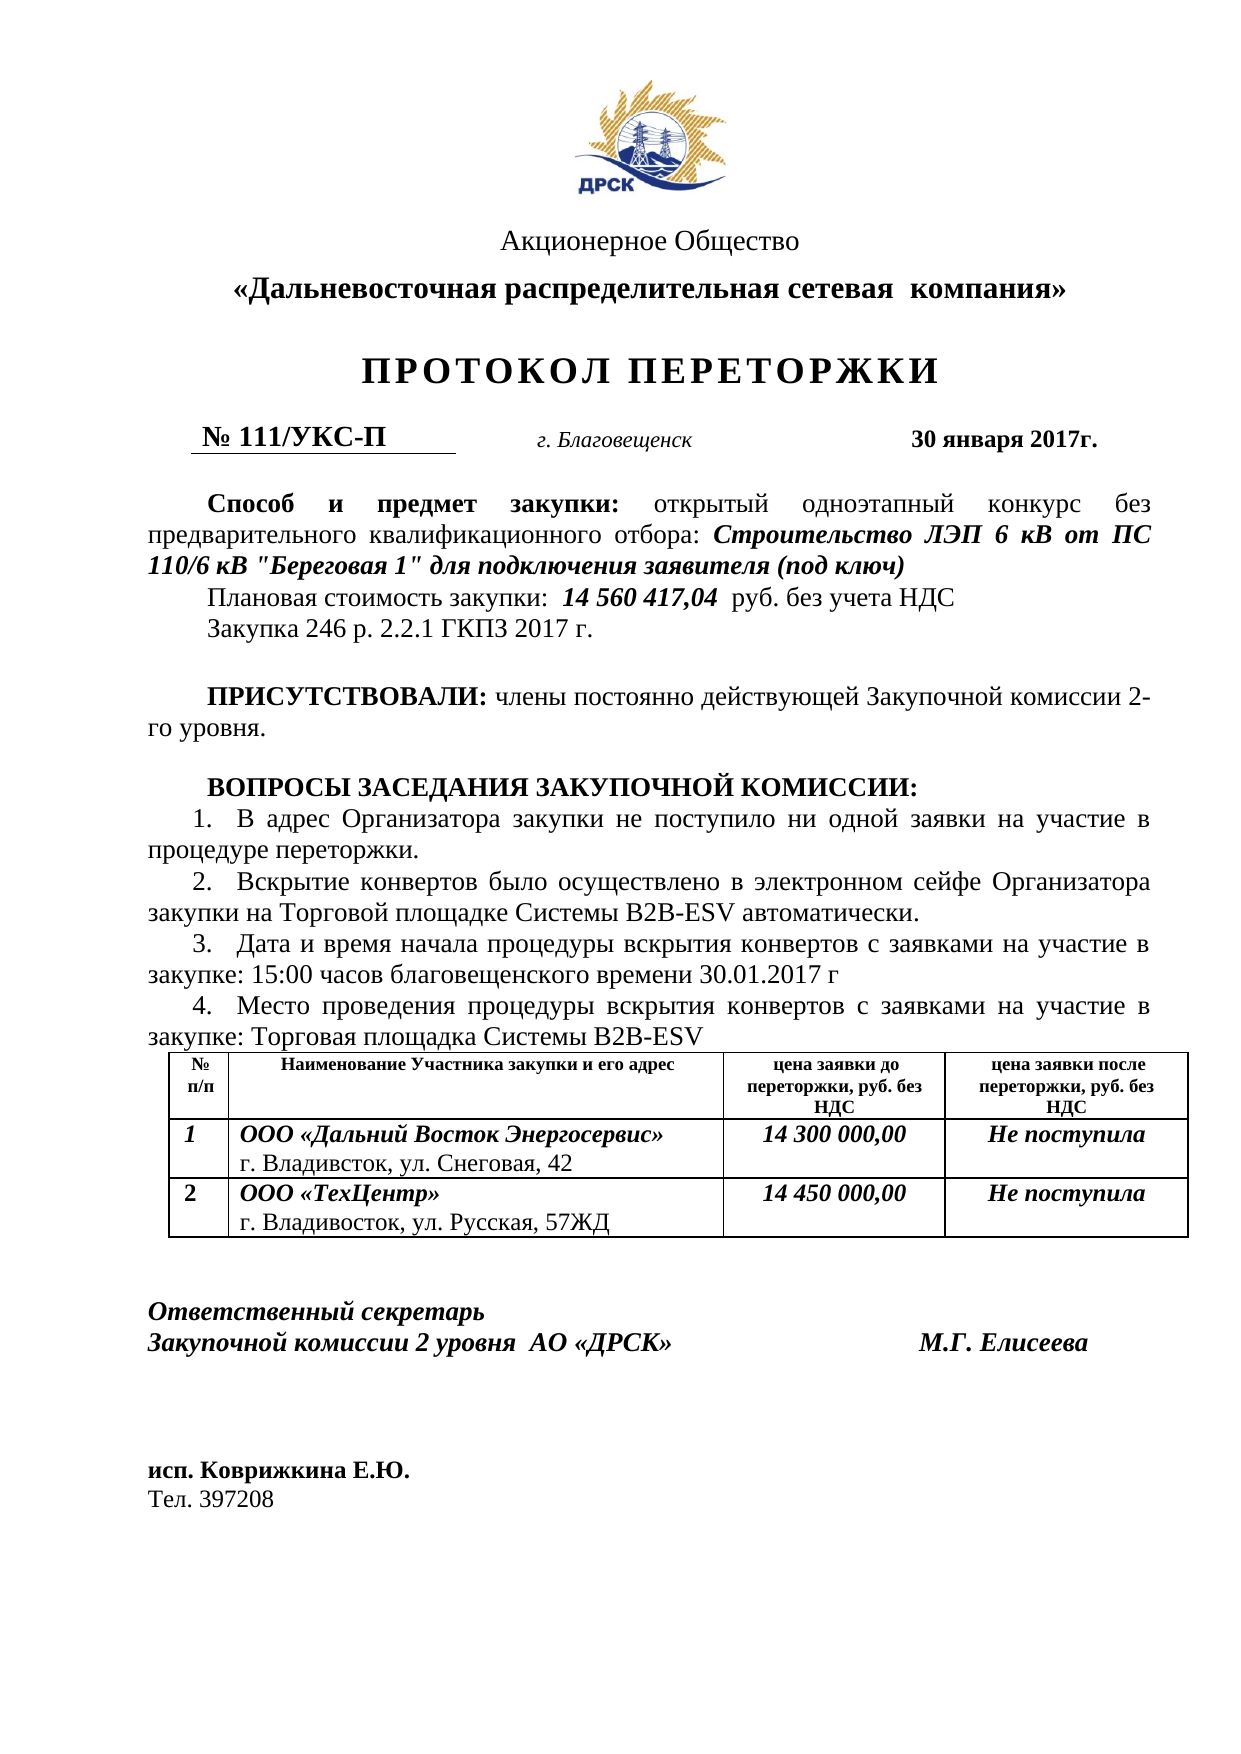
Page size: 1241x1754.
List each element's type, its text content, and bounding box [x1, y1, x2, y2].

table_header цена заявки после переторжки, руб. без НДС [946, 1053, 1187, 1118]
table_cell 14 300 000,00 [724, 1120, 944, 1177]
list Вскрытие конвертов было осуществлено в электронном сейфе Организатора закупки на Торговой площадке Системы B2B-ESV автоматически. [148, 865, 1152, 927]
list В адрес Организатора закупки не поступило ни одной заявки на участие в процедуре переторжки. [148, 802, 1152, 865]
text Ответственный секретарь [148, 1295, 1152, 1326]
subtitle Акционерное Общество [148, 223, 1152, 257]
table_header Наименование Участника закупки и его адрес [229, 1053, 723, 1118]
text «Дальневосточная распределительная сетевая компания» [148, 269, 1152, 305]
table_cell ООО «Дальний Восток Энергосервис» г. Владивсток, ул. Снеговая, 42 [229, 1120, 723, 1177]
text Тел. 397208 [148, 1484, 1152, 1513]
table_cell 2 [170, 1179, 228, 1236]
table_header цена заявки до переторжки, руб. без НДС [724, 1053, 944, 1118]
table_header № 111/УКС-П [191, 419, 456, 453]
table_header г. Благовещенск [456, 419, 775, 453]
text ВОПРОСЫ ЗАСЕДАНИЯ ЗАКУПОЧНОЙ КОМИССИИ: [148, 771, 1152, 802]
table_header № п/п [170, 1053, 228, 1118]
table_header 30 января 2017г. [775, 419, 1109, 453]
table_cell Не поступила [946, 1120, 1187, 1177]
table_cell 1 [170, 1120, 228, 1177]
list Место проведения процедуры вскрытия конвертов с заявками на участие в закупке: Торговая площадка Системы B2B-ESV [148, 989, 1152, 1052]
list Дата и время начала процедуры вскрытия конвертов с заявками на участие в закупке: 15:00 часов благовещенского времени 30.01.2017 г [148, 927, 1152, 989]
table_cell 14 450 000,00 [724, 1179, 944, 1236]
table_cell ООО «ТехЦентр» г. Владивосток, ул. Русская, 57ЖД [229, 1179, 723, 1236]
subtitle ПРОТОКОЛ ПЕРЕТОРЖКИ [148, 348, 1152, 391]
list ПРИСУТСТВОВАЛИ: члены постоянно действующей Закупочной комиссии 2-го уровня. [148, 680, 1152, 743]
text Плановая стоимость закупки: 14 560 417,04 руб. без учета НДС [148, 581, 1152, 612]
picture [573, 80, 727, 199]
text исп. Коврижкина Е.Ю. [148, 1456, 1152, 1484]
text Закупочной комиссии 2 уровня АО «ДРСК» М.Г. Елисеева [148, 1326, 1152, 1357]
text Закупка 246 р. 2.2.1 ГКПЗ 2017 г. [148, 612, 1152, 643]
table_cell Не поступила [946, 1179, 1187, 1236]
text Способ и предмет закупки: открытый одноэтапный конкурс без предварительного квалификационного отбора: Строительство ЛЭП 6 кВ от ПС 110/6 кВ "Береговая 1" для подключения заявителя (под ключ) [148, 487, 1152, 581]
